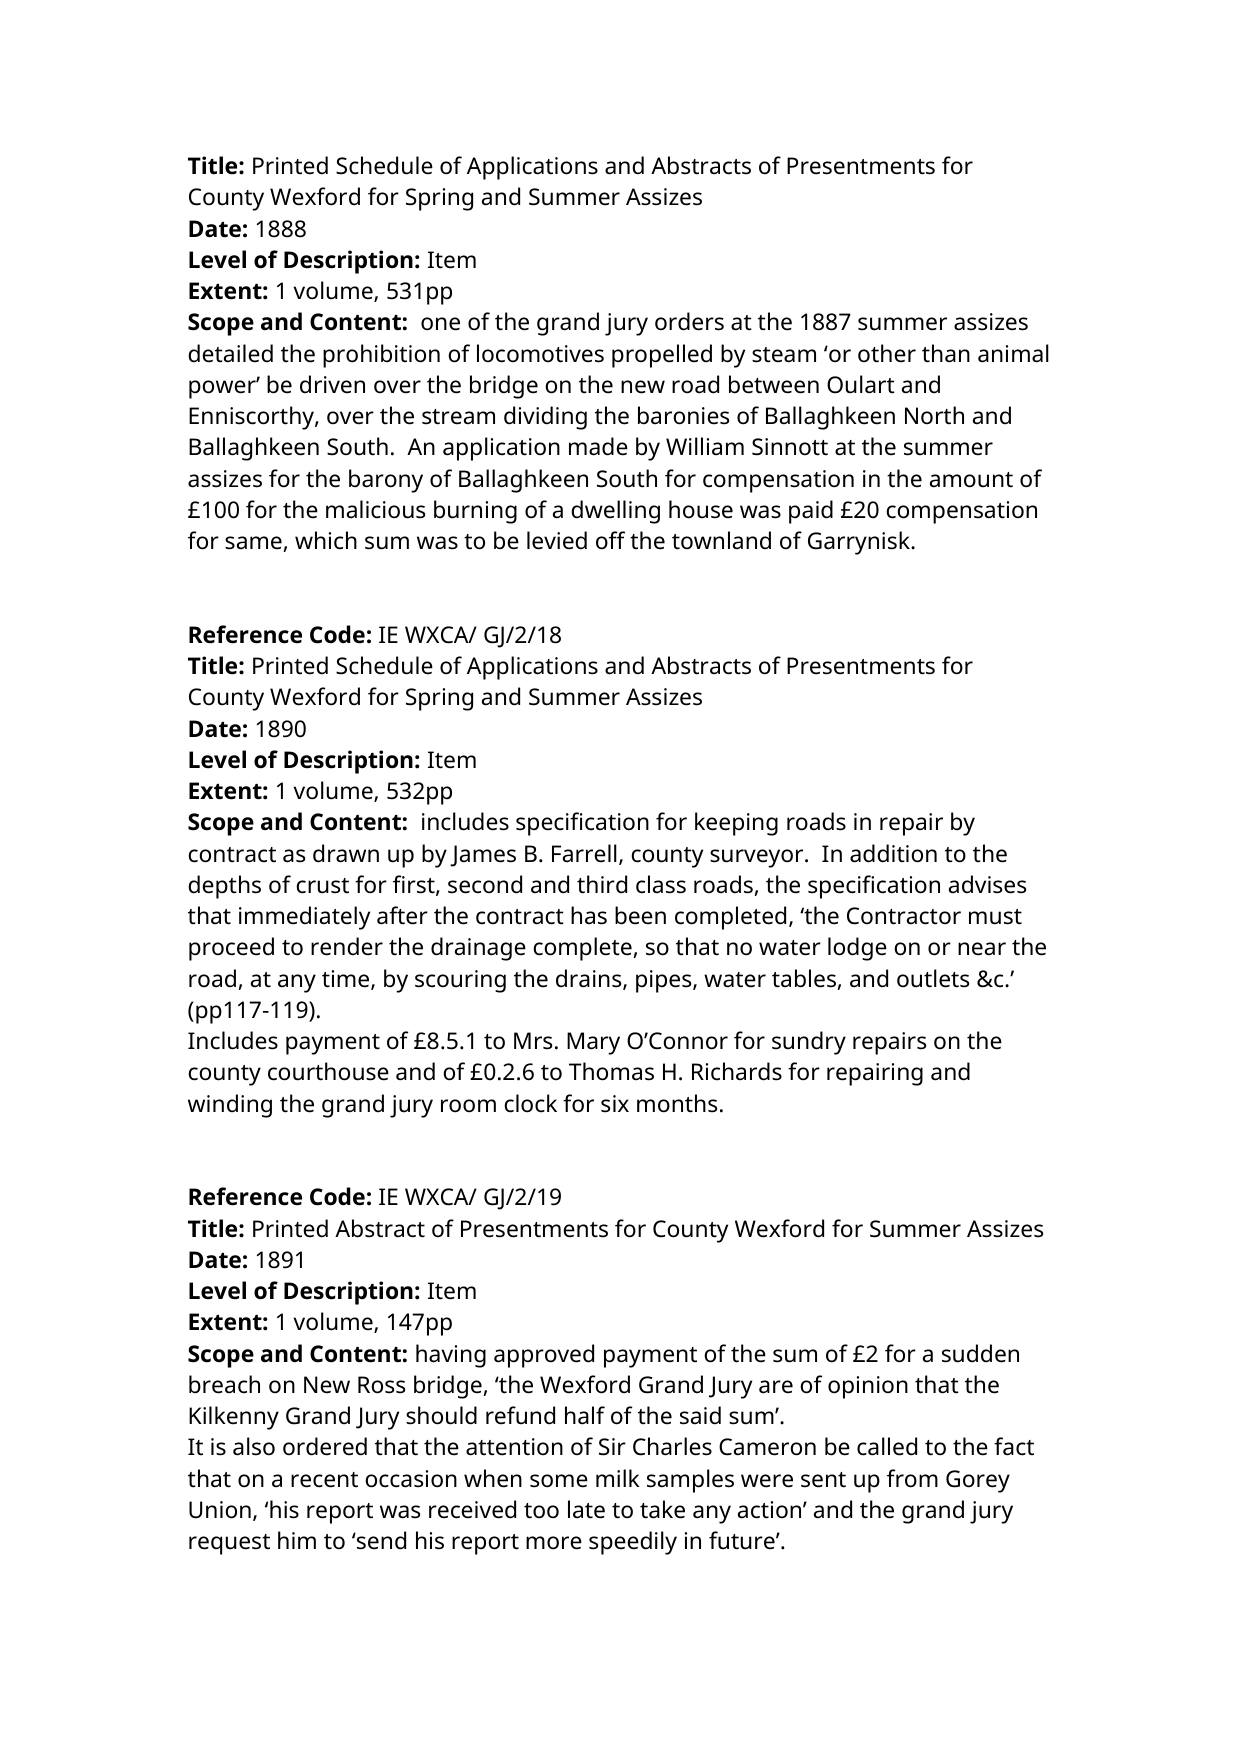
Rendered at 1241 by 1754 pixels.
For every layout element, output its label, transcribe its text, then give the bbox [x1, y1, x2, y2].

text Scope and Content: includes specification for keeping roads in repair by contract as drawn up by James B. Farrell, county surveyor. In addition to the depths of crust for first, second and third class roads, the specification advises that immediately after the contract has been completed, ‘the Contractor must proceed to render the drainage complete, so that no water lodge on or near the road, at any time, by scouring the drains, pipes, water tables, and outlets &c.’ (pp117-119). [187, 806, 1053, 1025]
text Level of Description: Item [187, 744, 1053, 775]
text Extent: 1 volume, 531pp [187, 275, 1053, 306]
text Title: Printed Abstract of Presentments for County Wexford for Summer Assizes [187, 1212, 1053, 1244]
text Scope and Content: having approved payment of the sum of £2 for a sudden breach on New Ross bridge, ‘the Wexford Grand Jury are of opinion that the Kilkenny Grand Jury should refund half of the said sum’. [187, 1337, 1053, 1431]
text Title: Printed Schedule of Applications and Abstracts of Presentments for County Wexford for Spring and Summer Assizes [187, 650, 1053, 712]
text It is also ordered that the attention of Sir Charles Cameron be called to the fact that on a recent occasion when some milk samples were sent up from Gorey Union, ‘his report was received too late to take any action’ and the grand jury request him to ‘send his report more speedily in future’. [187, 1431, 1053, 1556]
text Extent: 1 volume, 532pp [187, 775, 1053, 806]
text Includes payment of £8.5.1 to Mrs. Mary O’Connor for sundry repairs on the county courthouse and of £0.2.6 to Thomas H. Richards for repairing and winding the grand jury room clock for six months. [187, 1025, 1053, 1119]
text Reference Code: IE WXCA/ GJ/2/18 [187, 619, 1053, 650]
text Title: Printed Schedule of Applications and Abstracts of Presentments for County Wexford for Spring and Summer Assizes [187, 150, 1053, 212]
text Date: 1891 [187, 1244, 1053, 1275]
text Scope and Content: one of the grand jury orders at the 1887 summer assizes detailed the prohibition of locomotives propelled by steam ‘or other than animal power’ be driven over the bridge on the new road between Oulart and Enniscorthy, over the stream dividing the baronies of Ballaghkeen North and Ballaghkeen South. An application made by William Sinnott at the summer assizes for the barony of Ballaghkeen South for compensation in the amount of £100 for the malicious burning of a dwelling house was paid £20 compensation for same, which sum was to be levied off the townland of Garrynisk. [187, 306, 1053, 556]
text Level of Description: Item [187, 244, 1053, 275]
text Level of Description: Item [187, 1275, 1053, 1306]
text Date: 1888 [187, 212, 1053, 244]
text Extent: 1 volume, 147pp [187, 1306, 1053, 1337]
text Date: 1890 [187, 712, 1053, 744]
text Reference Code: IE WXCA/ GJ/2/19 [187, 1181, 1053, 1212]
